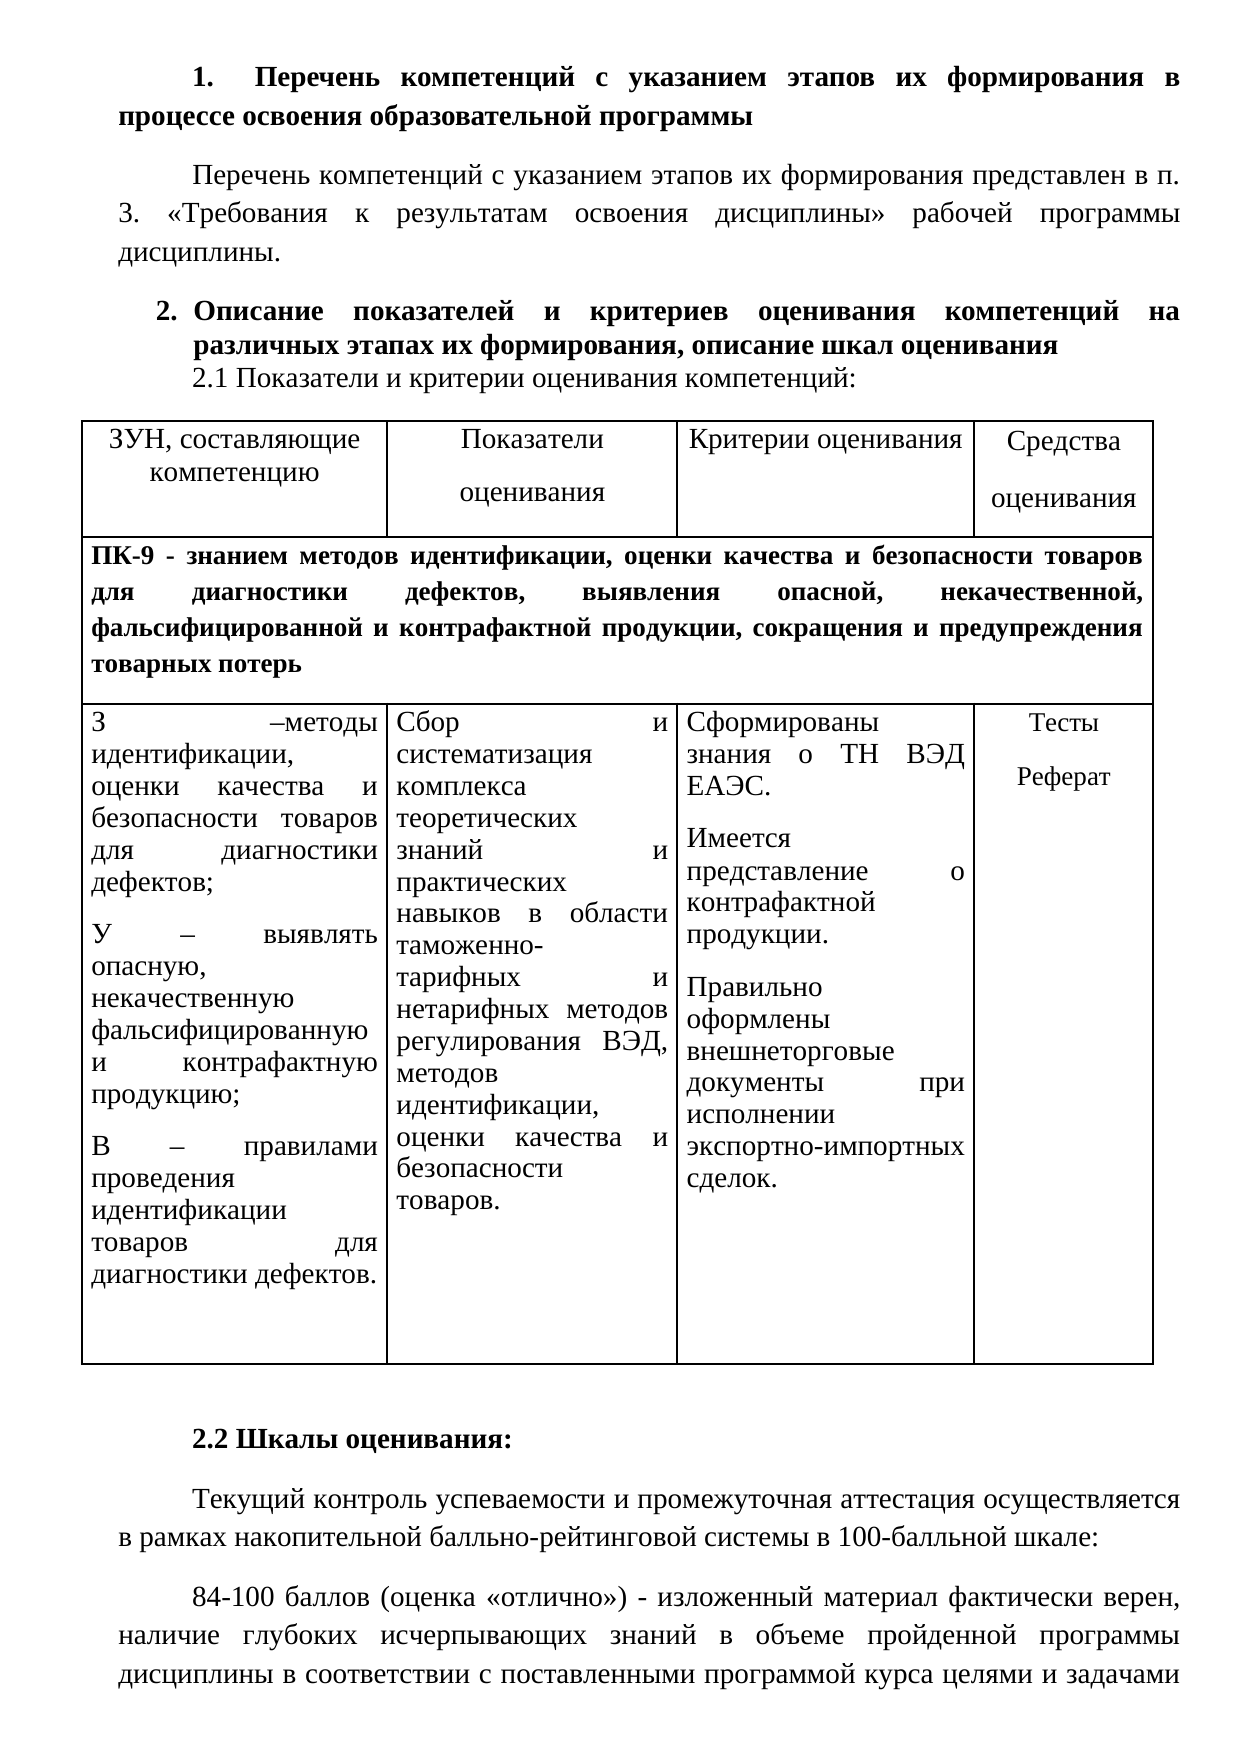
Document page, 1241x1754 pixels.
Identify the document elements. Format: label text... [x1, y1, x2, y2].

text 1. Перечень компетенций с указанием этапов их формирования в процессе освоения образовательной программы [118, 59, 1181, 131]
table_cell Сбор и систематизация комплекса теоретических знаний и практических навыков в области таможенно-тарифных и нетарифных методов регулирования ВЭД, методов идентификации, оценки качества и безопасности товаров. [388, 705, 676, 1363]
table_cell ПК-9 - знанием методов идентификации, оценки качества и безопасности товаров для диагностики дефектов, выявления опасной, некачественной, фальсифицированной и контрафактной продукции, сокращения и предупреждения товарных потерь [83, 538, 1152, 702]
text 2.1 Показатели и критерии оценивания компетенций: [118, 361, 1181, 394]
table_header Критерии оценивания [678, 422, 973, 536]
table_header ЗУН, составляющие компетенцию [83, 422, 386, 536]
text Перечень компетенций с указанием этапов их формирования представлен в п. 3. «Требования к результатам освоения дисциплины» рабочей программы дисциплины. [118, 157, 1181, 268]
table_cell Сформированы знания о ТН ВЭД ЕАЭС. Имеется представление о контрафактной продукции. Правильно оформлены внешнеторговые документы при исполнении экспортно-импортных сделок. [678, 705, 973, 1363]
table_cell З –методы идентификации, оценки качества и безопасности товаров для диагностики дефектов; У – выявлять опасную, некачественную фальсифицированную и контрафактную продукцию; В – правилами проведения идентификации товаров для диагностики дефектов. [83, 705, 386, 1363]
table_header Средства оценивания [975, 422, 1152, 536]
table_cell Тесты Реферат [975, 705, 1152, 1363]
text 2.2 Шкалы оценивания: [118, 1421, 1181, 1455]
table_header Показатели оценивания [388, 422, 676, 536]
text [118, 1579, 1181, 1689]
text Текущий контроль успеваемости и промежуточная аттестация осуществляется в рамках накопительной балльно-рейтинговой системы в 100-балльной шкале: [118, 1481, 1181, 1553]
list Описание показателей и критериев оценивания компетенций на различных этапах их формирования, описание шкал оценивания [156, 293, 1181, 361]
